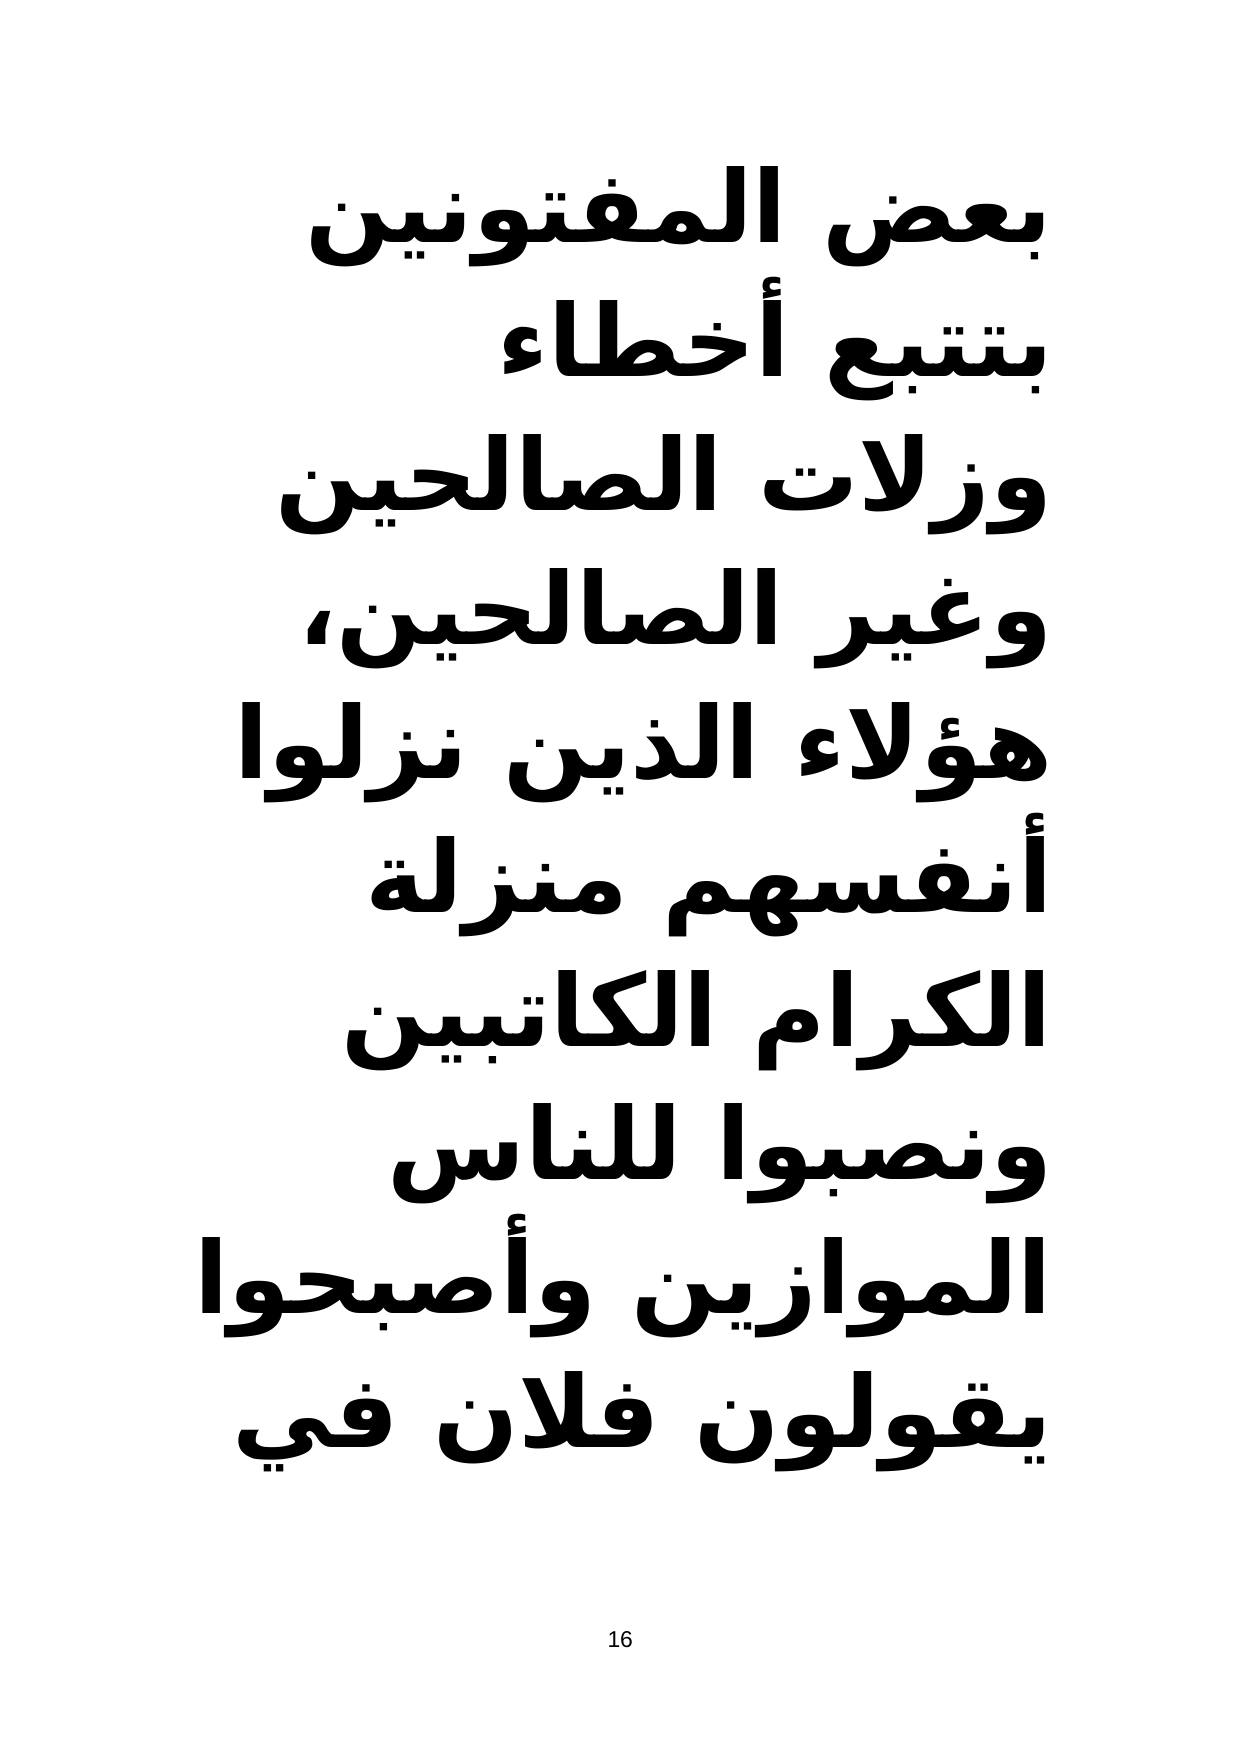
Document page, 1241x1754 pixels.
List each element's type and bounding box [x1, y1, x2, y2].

text [187, 150, 1053, 1471]
